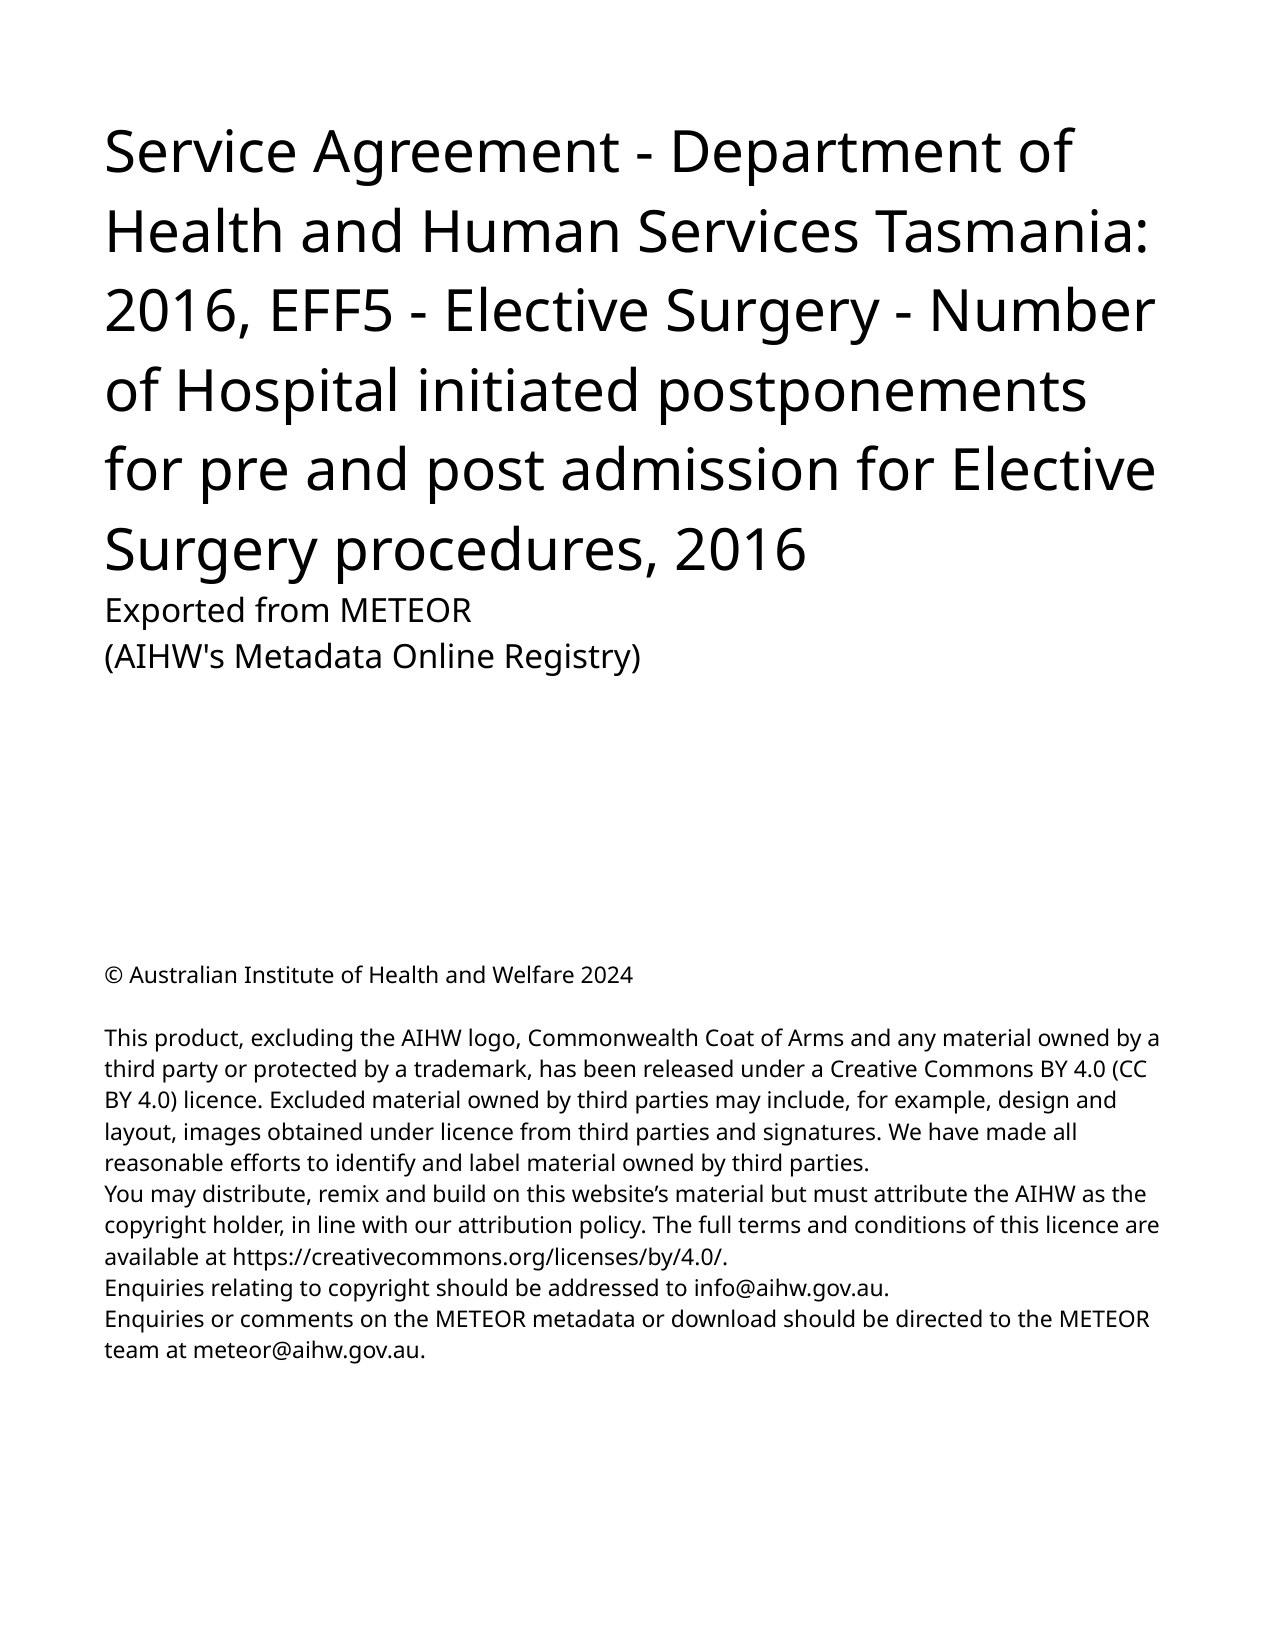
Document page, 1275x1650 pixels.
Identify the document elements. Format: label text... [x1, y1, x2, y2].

text This product, excluding the AIHW logo, Commonwealth Coat of Arms and any material owned by a third party or protected by a trademark, has been released under a Creative Commons BY 4.0 (CC BY 4.0) licence. Excluded material owned by third parties may include, for example, design and layout, images obtained under licence from third parties and signatures. We have made all reasonable efforts to identify and label material owned by third parties. [104, 1022, 1171, 1178]
subtitle (AIHW's Metadata Online Registry) [104, 633, 1171, 678]
text Enquiries or comments on the METEOR metadata or download should be directed to the METEOR team at meteor@aihw.gov.au. [104, 1303, 1171, 1366]
text Enquiries relating to copyright should be addressed to info@aihw.gov.au. [104, 1272, 1171, 1303]
text © Australian Institute of Health and Welfare 2024 [104, 959, 1171, 991]
subtitle Exported from METEOR [104, 587, 1171, 633]
title Service Agreement - Department of Health and Human Services Tasmania: 2016, EFF5 - Elective Surgery - Number of Hospital initiated postponements for pre and post admission for Elective Surgery procedures, 2016 [104, 110, 1171, 587]
text You may distribute, remix and build on this website’s material but must attribute the AIHW as the copyright holder, in line with our attribution policy. The full terms and conditions of this licence are available at https://creativecommons.org/licenses/by/4.0/. [104, 1178, 1171, 1272]
